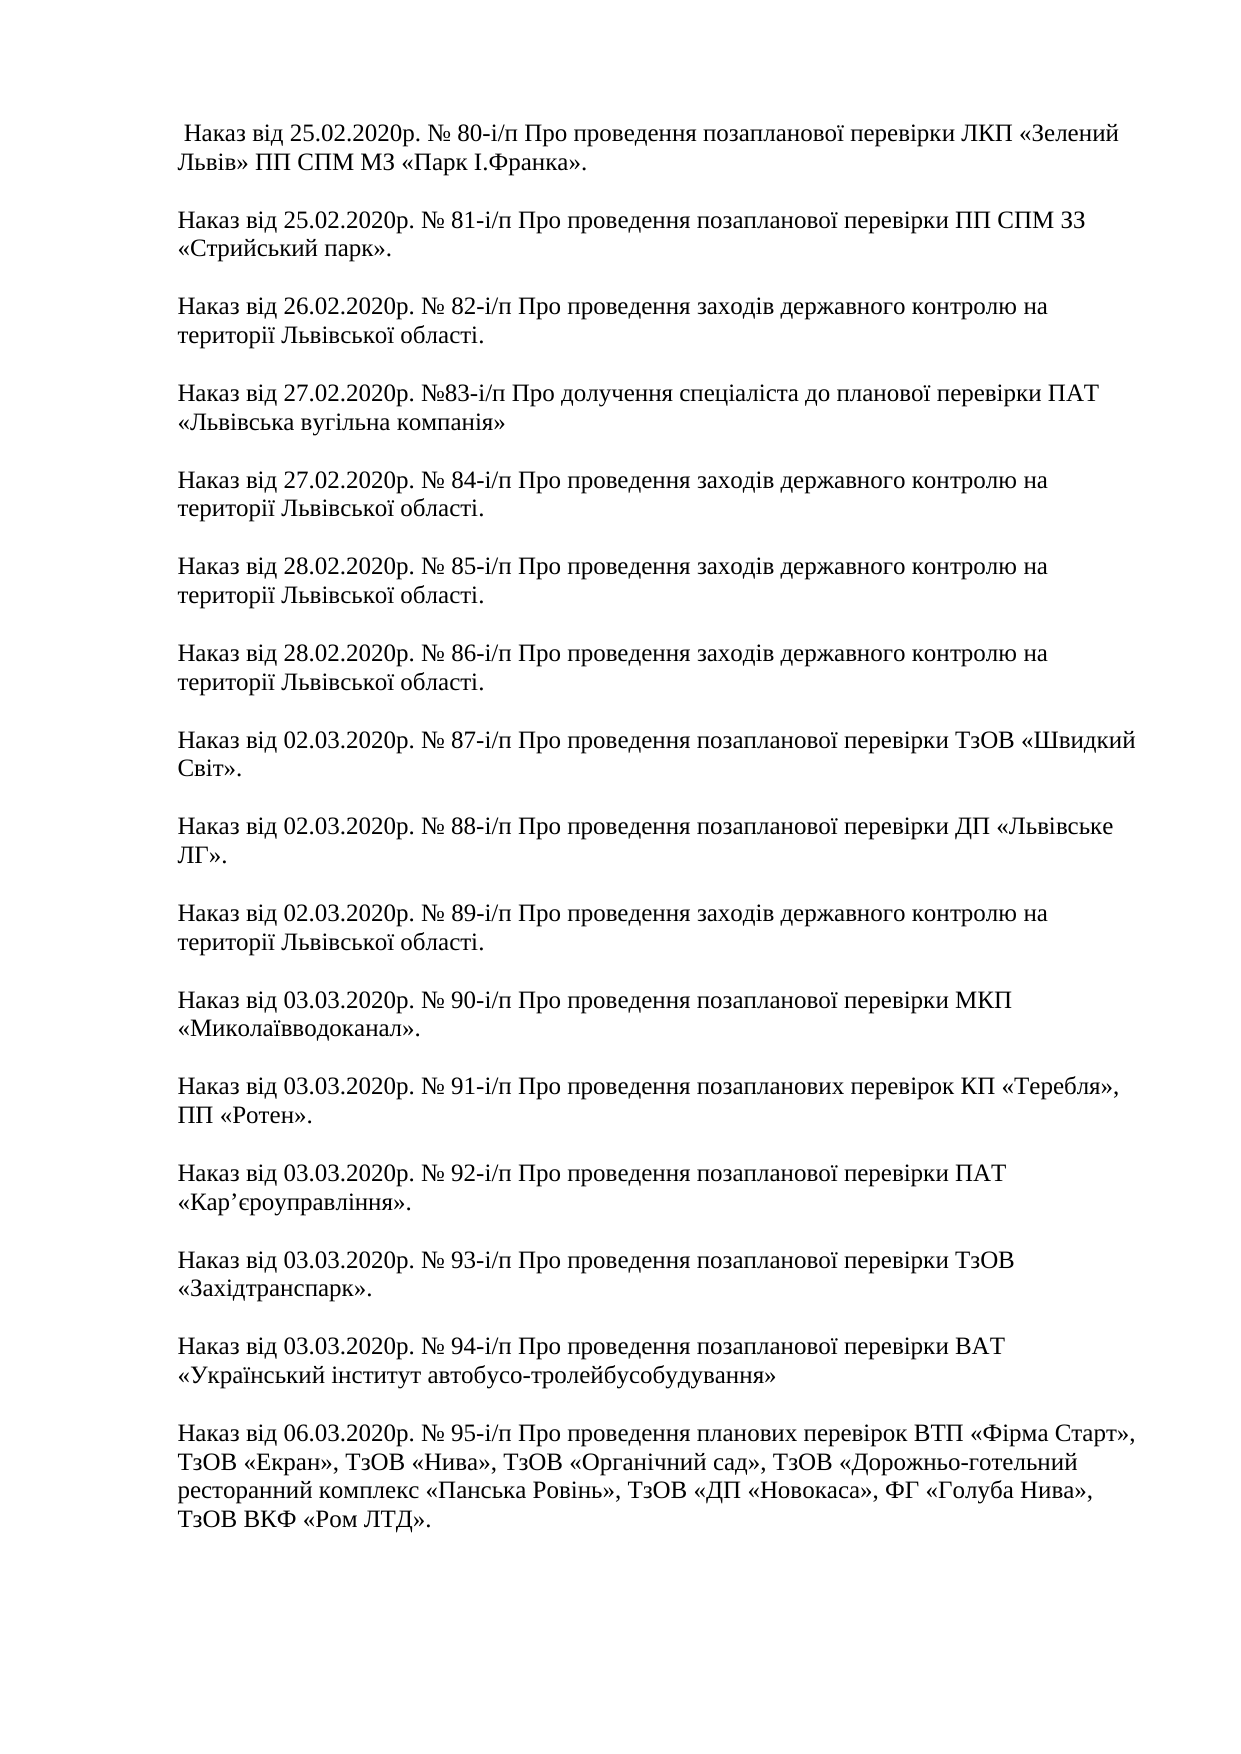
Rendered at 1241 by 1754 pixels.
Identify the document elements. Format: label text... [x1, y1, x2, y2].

text Наказ від 27.02.2020р. №83-і/п Про долучення спеціаліста до планової перевірки ПАТ «Львівська вугільна компанія» [177, 378, 1152, 436]
text Наказ від 03.03.2020р. № 94-і/п Про проведення позапланової перевірки ВАТ «Український інститут автобусо-тролейбусобудування» [177, 1331, 1152, 1389]
text Наказ від 02.03.2020р. № 87-і/п Про проведення позапланової перевірки ТзОВ «Швидкий Світ». [177, 725, 1152, 782]
text Наказ від 03.03.2020р. № 91-і/п Про проведення позапланових перевірок КП «Теребля», ПП «Ротен». [177, 1071, 1152, 1129]
text Наказ від 03.03.2020р. № 92-і/п Про проведення позапланової перевірки ПАТ «Кар’єроуправління». [177, 1158, 1152, 1216]
text Наказ від 02.03.2020р. № 89-і/п Про проведення заходів державного контролю на території Львівської області. [177, 898, 1152, 956]
text Наказ від 06.03.2020р. № 95-і/п Про проведення планових перевірок ВТП «Фірма Старт», ТзОВ «Екран», ТзОВ «Нива», ТзОВ «Органічний сад», ТзОВ «Дорожньо-готельний ресторанний комплекс «Панська Ровінь», ТзОВ «ДП «Новокаса», ФГ «Голуба Нива», ТзОВ ВКФ «Ром ЛТД». [177, 1418, 1152, 1533]
text Наказ від 03.03.2020р. № 90-і/п Про проведення позапланової перевірки МКП «Миколаївводоканал». [177, 985, 1152, 1042]
text Наказ від 26.02.2020р. № 82-і/п Про проведення заходів державного контролю на території Львівської області. [177, 291, 1152, 349]
text Наказ від 02.03.2020р. № 88-і/п Про проведення позапланової перевірки ДП «Львівське ЛГ». [177, 811, 1152, 869]
text Наказ від 03.03.2020р. № 93-і/п Про проведення позапланової перевірки ТзОВ «Західтранспарк». [177, 1245, 1152, 1302]
text Наказ від 27.02.2020р. № 84-і/п Про проведення заходів державного контролю на території Львівської області. [177, 465, 1152, 522]
text Наказ від 25.02.2020р. № 81-і/п Про проведення позапланової перевірки ПП СПМ ЗЗ «Стрийський парк». [177, 205, 1152, 262]
text Наказ від 25.02.2020р. № 80-і/п Про проведення позапланової перевірки ЛКП «Зелений Львів» ПП СПМ МЗ «Парк І.Франка». [177, 118, 1152, 176]
text Наказ від 28.02.2020р. № 85-і/п Про проведення заходів державного контролю на території Львівської області. [177, 551, 1152, 609]
text Наказ від 28.02.2020р. № 86-і/п Про проведення заходів державного контролю на території Львівської області. [177, 638, 1152, 696]
